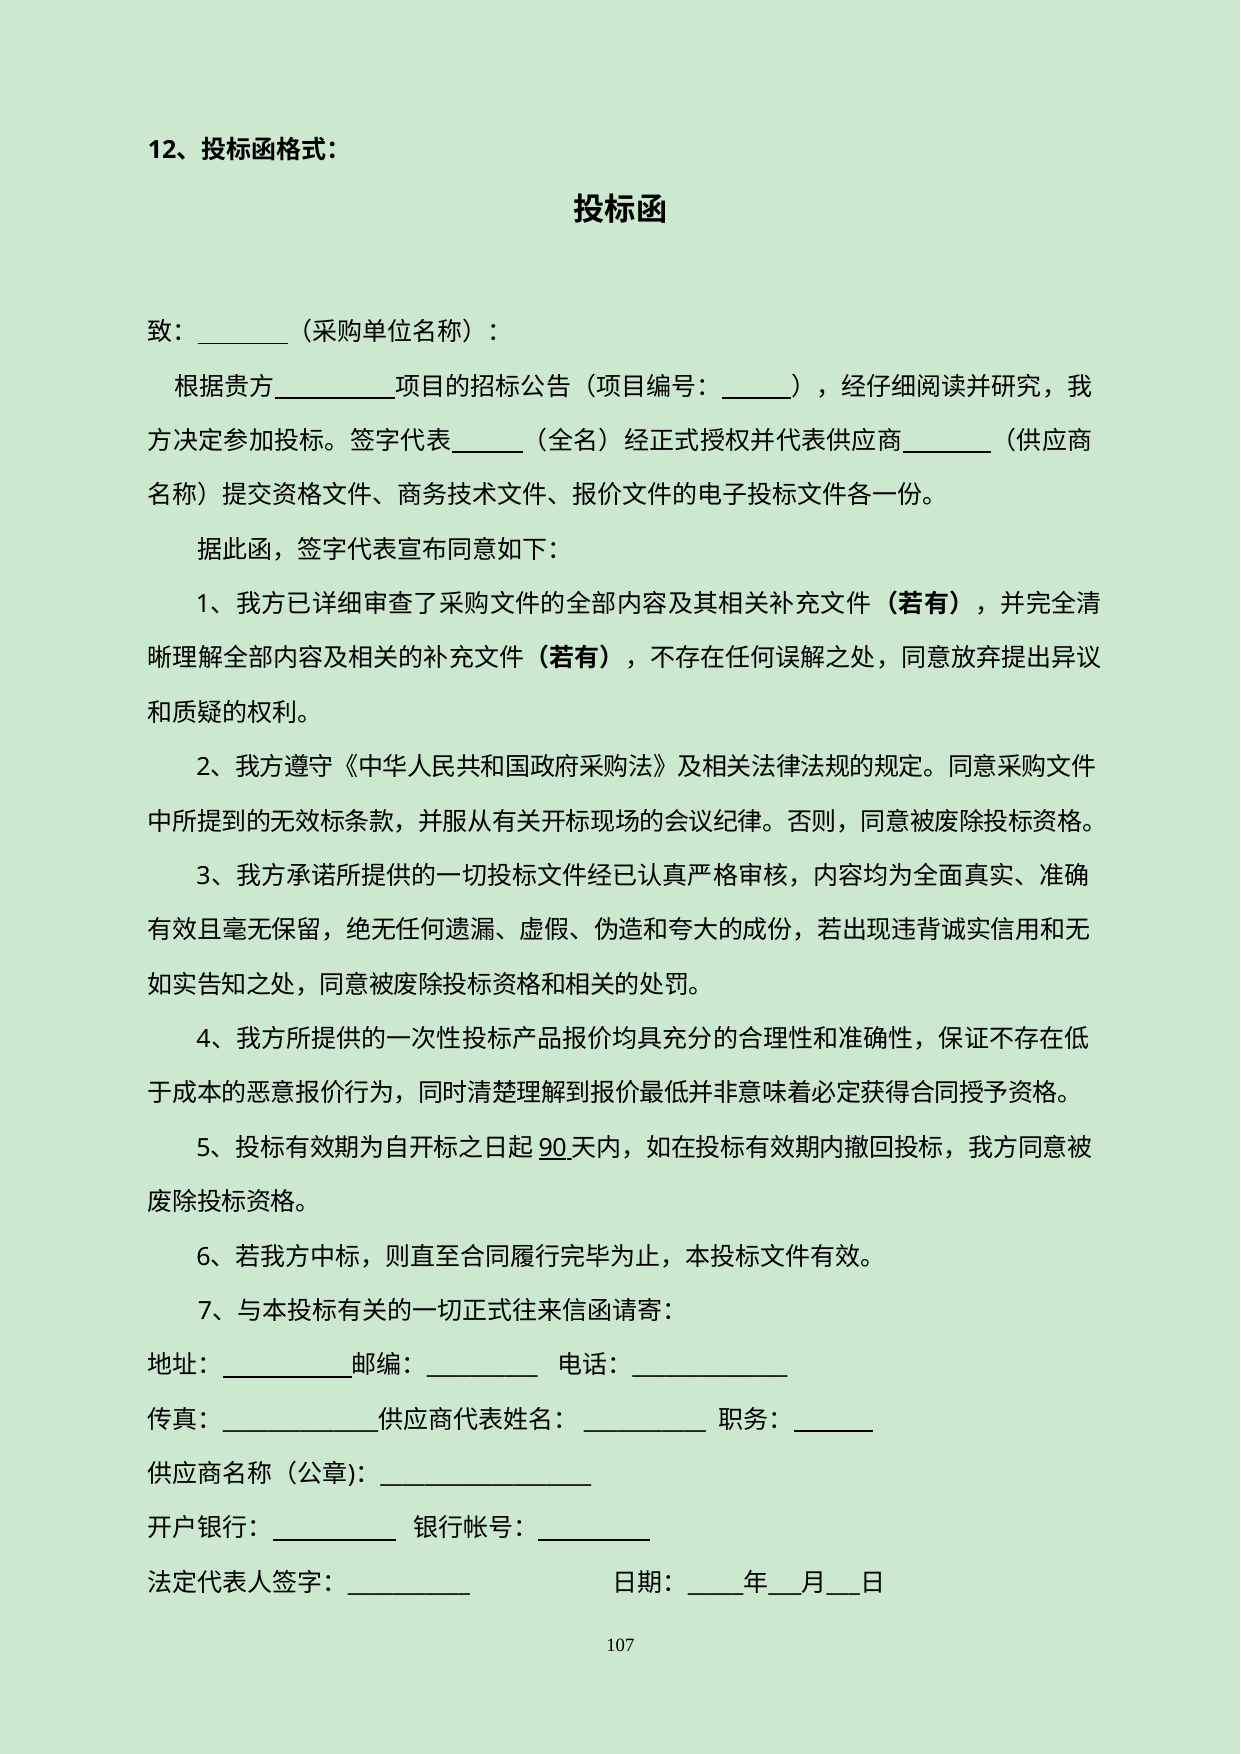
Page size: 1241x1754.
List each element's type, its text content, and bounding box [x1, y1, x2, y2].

text 据此函，签字代表宣布同意如下： [148, 529, 1092, 565]
text 12、投标函格式： [148, 130, 1092, 166]
text 根据贵方 项目的招标公告（项目编号： ），经仔细阅读并研究，我方决定参加投标。签字代表 （全名）经正式授权并代表供应商 （供应商名称）提交资格文件、商务技术文件、报价文件的电子投标文件各一份。 [148, 366, 1092, 511]
text 投标函 [148, 184, 1092, 229]
text 2、我方遵守《中华人民共和国政府采购法》及相关法律法规的规定。同意采购文件中所提到的无效标条款，并服从有关开标现场的会议纪律。否则，同意被废除投标资格。 [148, 747, 1102, 837]
text 1、我方已详细审查了采购文件的全部内容及其相关补充文件（若有），并完全清晰理解全部内容及相关的补充文件（若有），不存在任何误解之处，同意放弃提出异议和质疑的权利。 [148, 583, 1102, 728]
text 法定代表人签字：___________ 日期：_____年___月___日 [148, 1562, 1092, 1598]
text 开户银行： 银行帐号： [148, 1508, 1092, 1544]
text 6、若我方中标，则直至合同履行完毕为止，本投标文件有效。 [148, 1236, 1092, 1272]
text 3、我方承诺所提供的一切投标文件经已认真严格审核，内容均为全面真实、准确有效且毫无保留，绝无任何遗漏、虚假、伪造和夸大的成份，若出现违背诚实信用和无如实告知之处，同意被废除投标资格和相关的处罚。 [148, 855, 1092, 1000]
text 5、投标有效期为自开标之日起90天内，如在投标有效期内撤回投标，我方同意被废除投标资格。 [148, 1127, 1092, 1218]
text 4、我方所提供的一次性投标产品报价均具充分的合理性和准确性，保证不存在低于成本的恶意报价行为，同时清楚理解到报价最低并非意味着必定获得合同授予资格。 [148, 1018, 1092, 1109]
text 致： （采购单位名称）： [148, 312, 1092, 348]
text 供应商名称（公章)：___________________ [148, 1453, 1092, 1490]
text 地址： 邮编：__________ 电话：______________ [148, 1345, 1092, 1381]
text 传真：______________供应商代表姓名： ___________ 职务： [148, 1399, 1092, 1435]
text 7、与本投标有关的一切正式往来信函请寄： [148, 1290, 1092, 1327]
